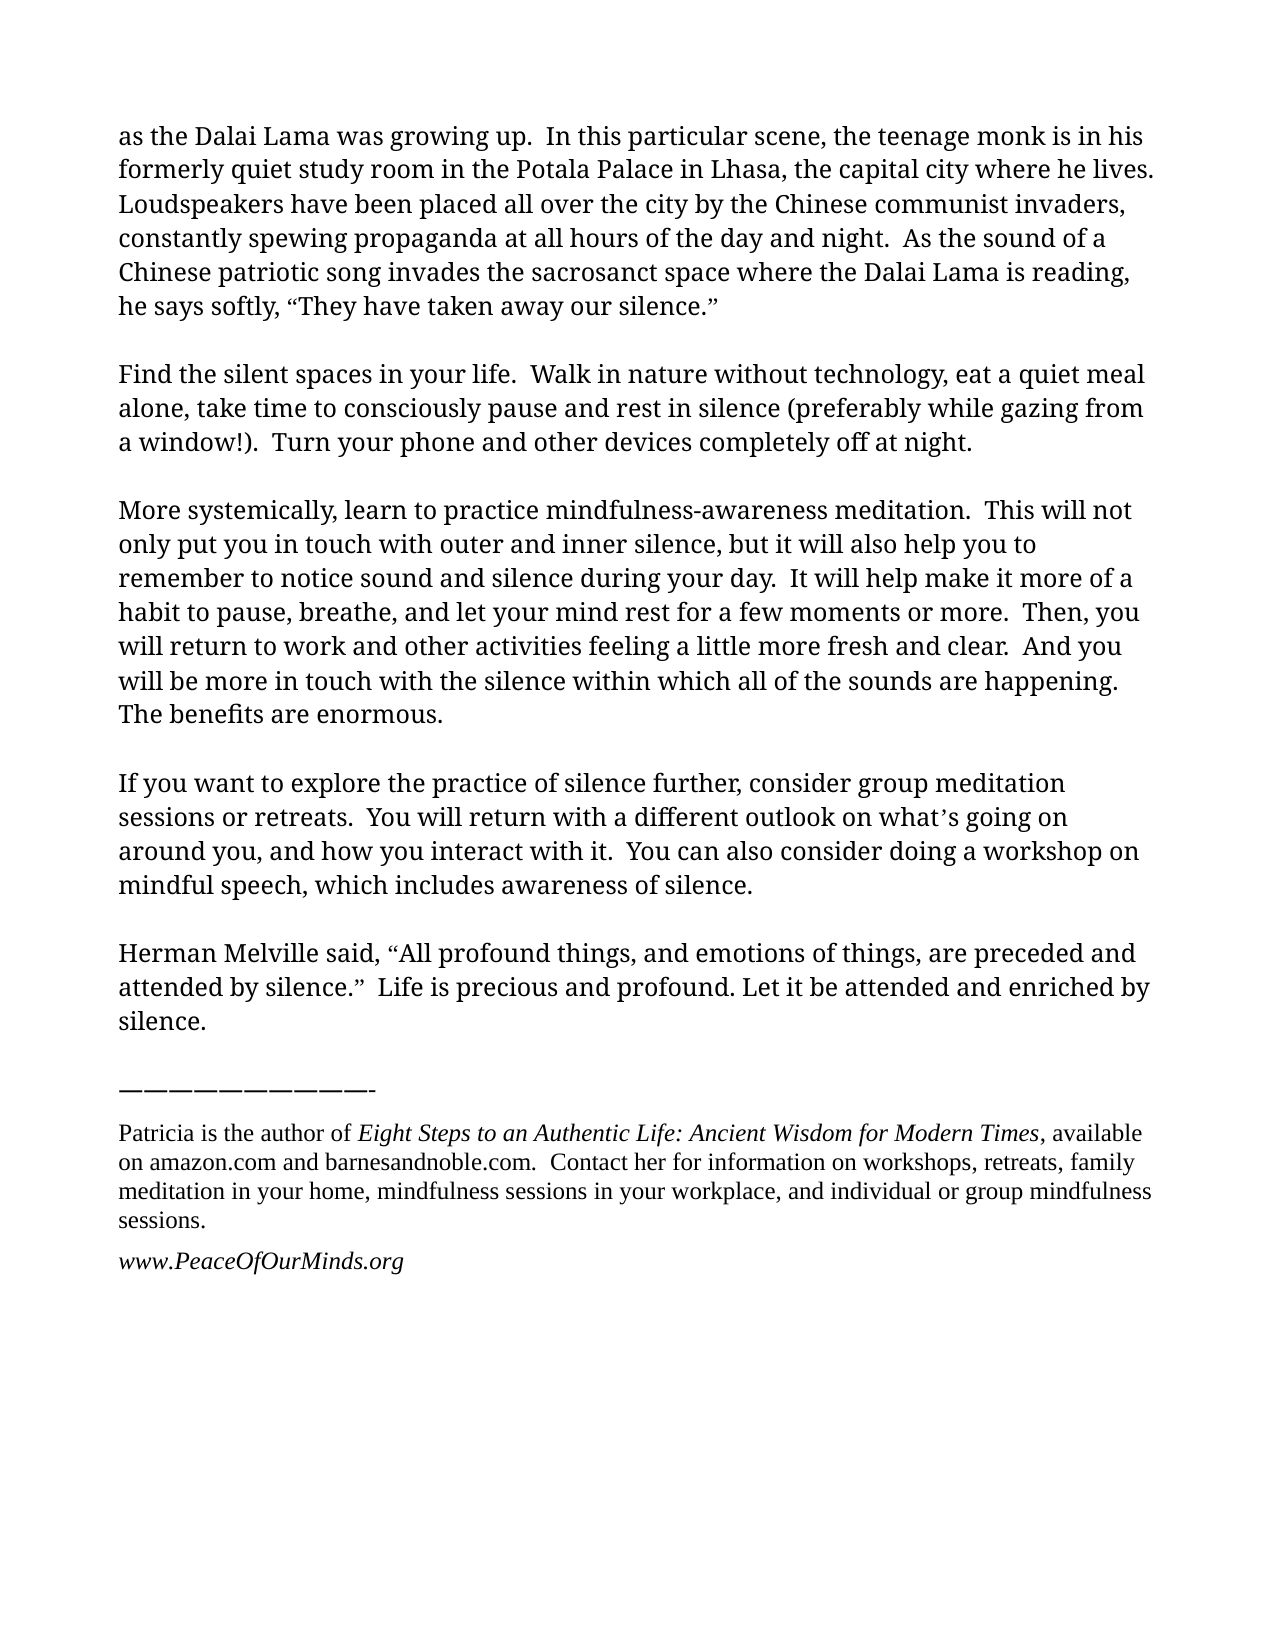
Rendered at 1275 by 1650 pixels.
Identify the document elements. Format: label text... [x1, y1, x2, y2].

text ——————————- [118, 1072, 1157, 1106]
text Patricia is the author of Eight Steps to an Authentic Life: Ancient Wisdom for Modern Times, available on amazon.com and barnesandnoble.com. Contact her for information on workshops, retreats, family meditation in your home, mindfulness sessions in your workplace, and individual or group mindfulness sessions. [118, 1118, 1157, 1233]
text If you want to explore the practice of silence further, consider group meditation sessions or retreats. You will return with a different outlook on what’s going on around you, and how you interact with it. You can also consider doing a workshop on mindful speech, which includes awareness of silence. [118, 765, 1157, 902]
text Find the silent spaces in your life. Walk in nature without technology, eat a quiet meal alone, take time to consciously pause and rest in silence (preferably while gazing from a window!). Turn your phone and other devices completely off at night. [118, 357, 1157, 459]
text Herman Melville said, “All profound things, and emotions of things, are preceded and attended by silence.” Life is precious and profound. Let it be attended and enriched by silence. [118, 936, 1157, 1038]
text www.PeaceOfOurMinds.org [118, 1246, 1157, 1275]
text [118, 118, 1157, 322]
text More systemically, learn to practice mindfulness-awareness meditation. This will not only put you in touch with outer and inner silence, but it will also help you to remember to notice sound and silence during your day. It will help make it more of a habit to pause, breathe, and let your mind rest for a few moments or more. Then, you will return to work and other activities feeling a little more fresh and clear. And you will be more in touch with the silence within which all of the sounds are happening. The benefits are enormous. [118, 493, 1157, 731]
